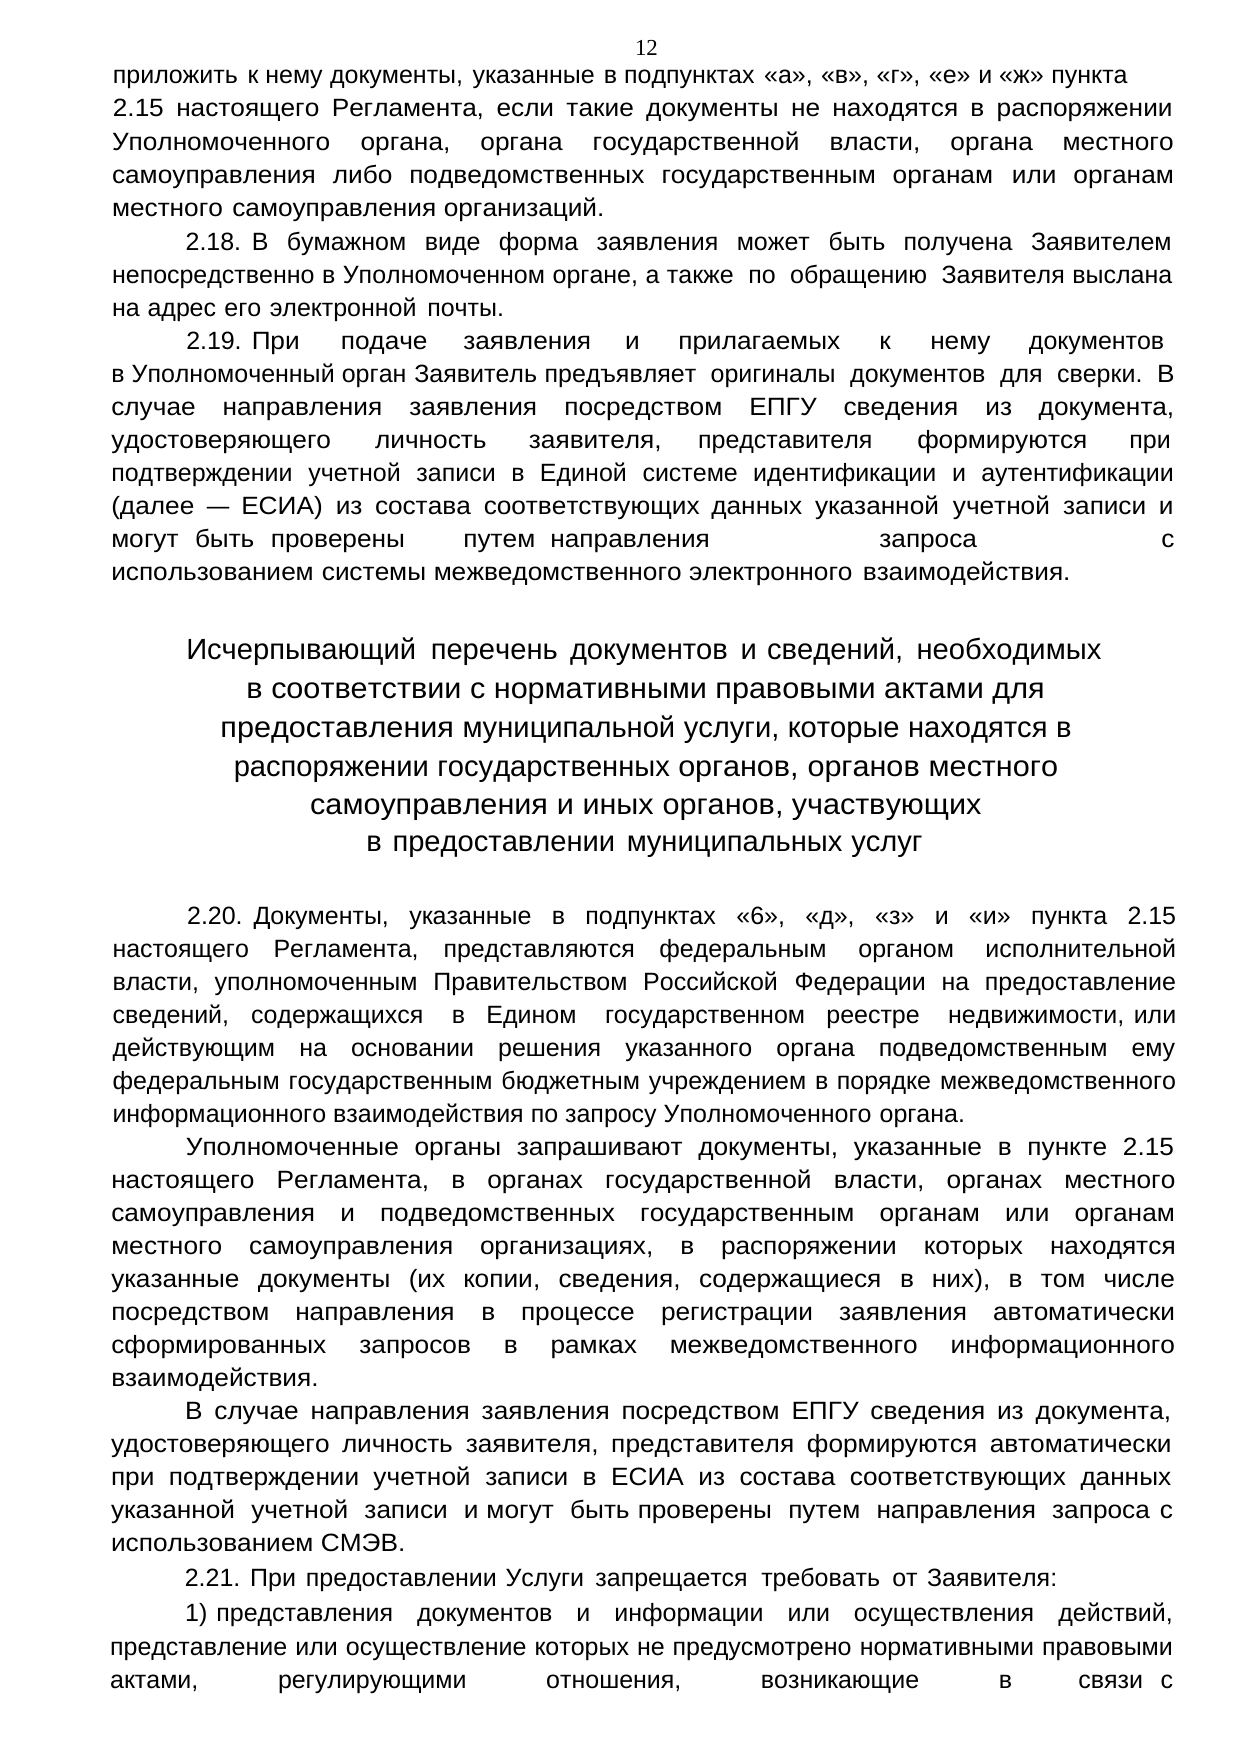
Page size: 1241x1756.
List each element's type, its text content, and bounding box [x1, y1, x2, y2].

list При подаче заявления и прилагаемых к нему документов в Уполномоченный орган Заявитель предъявляет оригиналы документов для сверки. В случае направления заявления посредством ЕПГУ сведения из документа, удостоверяющего личность заявителя, представителя формируются при подтверждении учетной записи в Единой системе идентификации и аутентификации (далее — ЕСИА) из состава соответствующих данных указанной учетной записи и могут быть проверены путем направления запроса с использованием системы межведомственного электронного взаимодействия. [111, 326, 1174, 586]
subtitle Исчерпывающий перечень документов и сведений, необходимых [159, 632, 1128, 666]
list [110, 1598, 1173, 1694]
list Документы, указанные в подпунктах «6», «д», «з» и «и» пункта 2.15 настоящего Регламента, представляются федеральным органом исполнительной власти, уполномоченным Правительством Российской Федерации на предоставление сведений, содержащихся в Едином государственном реестре недвижимости, или действующим на основании решения указанного органа подведомственным ему федеральным государственным бюджетным учреждением в порядке межведомственного информационного взаимодействия по запросу Уполномоченного органа. [112, 901, 1176, 1127]
text В случае направления заявления посредством ЕПГУ сведения из документа, удостоверяющего личность заявителя, представителя формируются автоматически при подтверждении учетной записи в ЕСИА из состава соответствующих данных указанной учетной записи и могут быть проверены путем направления запроса с использованием СМЭВ. [111, 1396, 1173, 1557]
list В бумажном виде форма заявления может быть получена Заявителем непосредственно в Уполномоченном органе, а также по обращению Заявителя выслана на адрес его электронной почты. [112, 227, 1172, 322]
list При предоставлении Услуги запрещается требовать от Заявителя: [184, 1561, 1190, 1593]
text Уполномоченные органы запрашивают документы, указанные в пункте 2.15 настоящего Регламента, в органах государственной власти, органах местного самоуправления и подведомственных государственным органам или органам местного самоуправления организациях, в распоряжении которых находятся указанные документы (их копии, сведения, содержащиеся в них), в том числе посредством направления в процессе регистрации заявления автоматически сформированных запросов в рамках межведомственного информационного взаимодействия. [111, 1132, 1175, 1392]
text в соответствии с нормативными правовыми актами для предоставления муниципальной услуги, которые находятся в распоряжении государственных органов, органов местного самоуправления и иных органов, участвующих [129, 671, 1163, 821]
subtitle в предоставлении муниципальных услуг [161, 826, 1128, 858]
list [113, 60, 1174, 89]
text 2.15 настоящего Регламента, если такие документы не находятся в распоряжении Уполномоченного органа, органа государственной власти, органа местного самоуправления либо подведомственных государственным органам или органам местного самоуправления организаций. [112, 93, 1174, 222]
